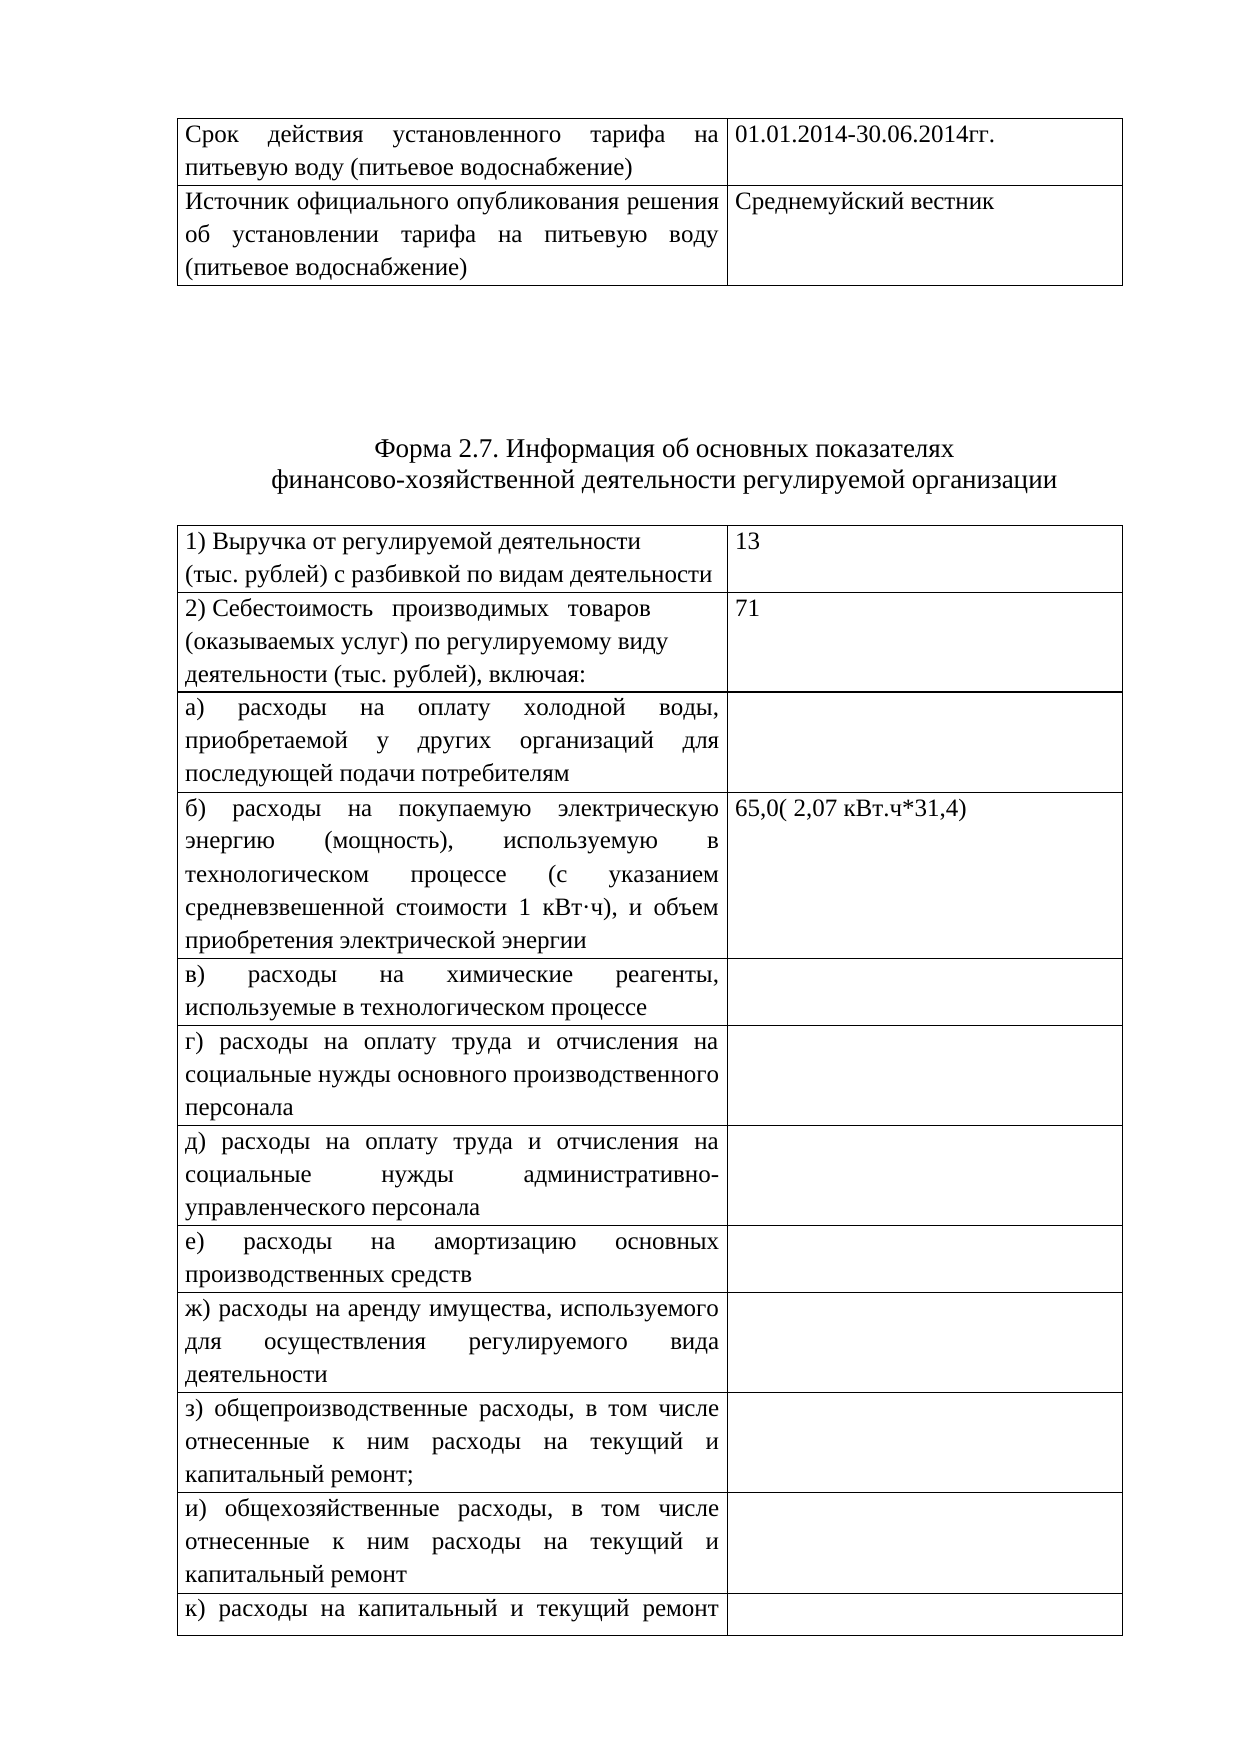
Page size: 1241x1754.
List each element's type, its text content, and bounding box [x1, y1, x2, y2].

table_cell [728, 1493, 1122, 1592]
table_cell [728, 959, 1122, 1025]
table_cell Источник официального опубликования решения об установлении тарифа на питьевую воду (питьевое водоснабжение) [178, 186, 727, 284]
table_cell д) расходы на оплату труда и отчисления на социальные нужды административно-управленческого персонала [178, 1126, 727, 1225]
table_cell [728, 1226, 1122, 1292]
table_cell б) расходы на покупаемую электрическую энергию (мощность), используемую в технологическом процессе (с указанием средневзвешенной стоимости 1 кВт·ч), и объем приобретения электрической энергии [178, 793, 727, 958]
table_cell ж) расходы на аренду имущества, используемого для осуществления регулируемого вида деятельности [178, 1293, 727, 1392]
table_cell [728, 1393, 1122, 1492]
table_cell Среднемуйский вестник [728, 186, 1122, 284]
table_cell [178, 1594, 727, 1635]
table_cell 65,0( 2,07 кВт.ч*31,4) [728, 793, 1122, 958]
table_cell з) общепроизводственные расходы, в том числе отнесенные к ним расходы на текущий и капитальный ремонт; [178, 1393, 727, 1492]
table_cell [728, 1293, 1122, 1392]
table_header 1) Выручка от регулируемой деятельности (тыс. рублей) с разбивкой по видам деятельности [178, 526, 727, 592]
table_cell е) расходы на амортизацию основных производственных средств [178, 1226, 727, 1292]
table_cell [728, 693, 1122, 792]
text Форма 2.7. Информация об основных показателях [177, 432, 1152, 463]
table_cell [728, 1594, 1122, 1635]
table_cell Срок действия установленного тарифа на питьевую воду (питьевое водоснабжение) [178, 119, 727, 185]
table_header 13 [728, 526, 1122, 592]
table_cell и) общехозяйственные расходы, в том числе отнесенные к ним расходы на текущий и капитальный ремонт [178, 1493, 727, 1592]
table_cell 71 [728, 593, 1122, 691]
table_cell а) расходы на оплату холодной воды, приобретаемой у других организаций для последующей подачи потребителям [178, 693, 727, 792]
table_cell г) расходы на оплату труда и отчисления на социальные нужды основного производственного персонала [178, 1026, 727, 1125]
table_cell в) расходы на химические реагенты, используемые в технологическом процессе [178, 959, 727, 1025]
table_cell 2) Себестоимость производимых товаров (оказываемых услуг) по регулируемому виду деятельности (тыс. рублей), включая: [178, 593, 727, 691]
text финансово-хозяйственной деятельности регулируемой организации [177, 463, 1152, 494]
table_cell [728, 1126, 1122, 1225]
table_cell 01.01.2014-30.06.2014гг. [728, 119, 1122, 185]
table_cell [728, 1026, 1122, 1125]
